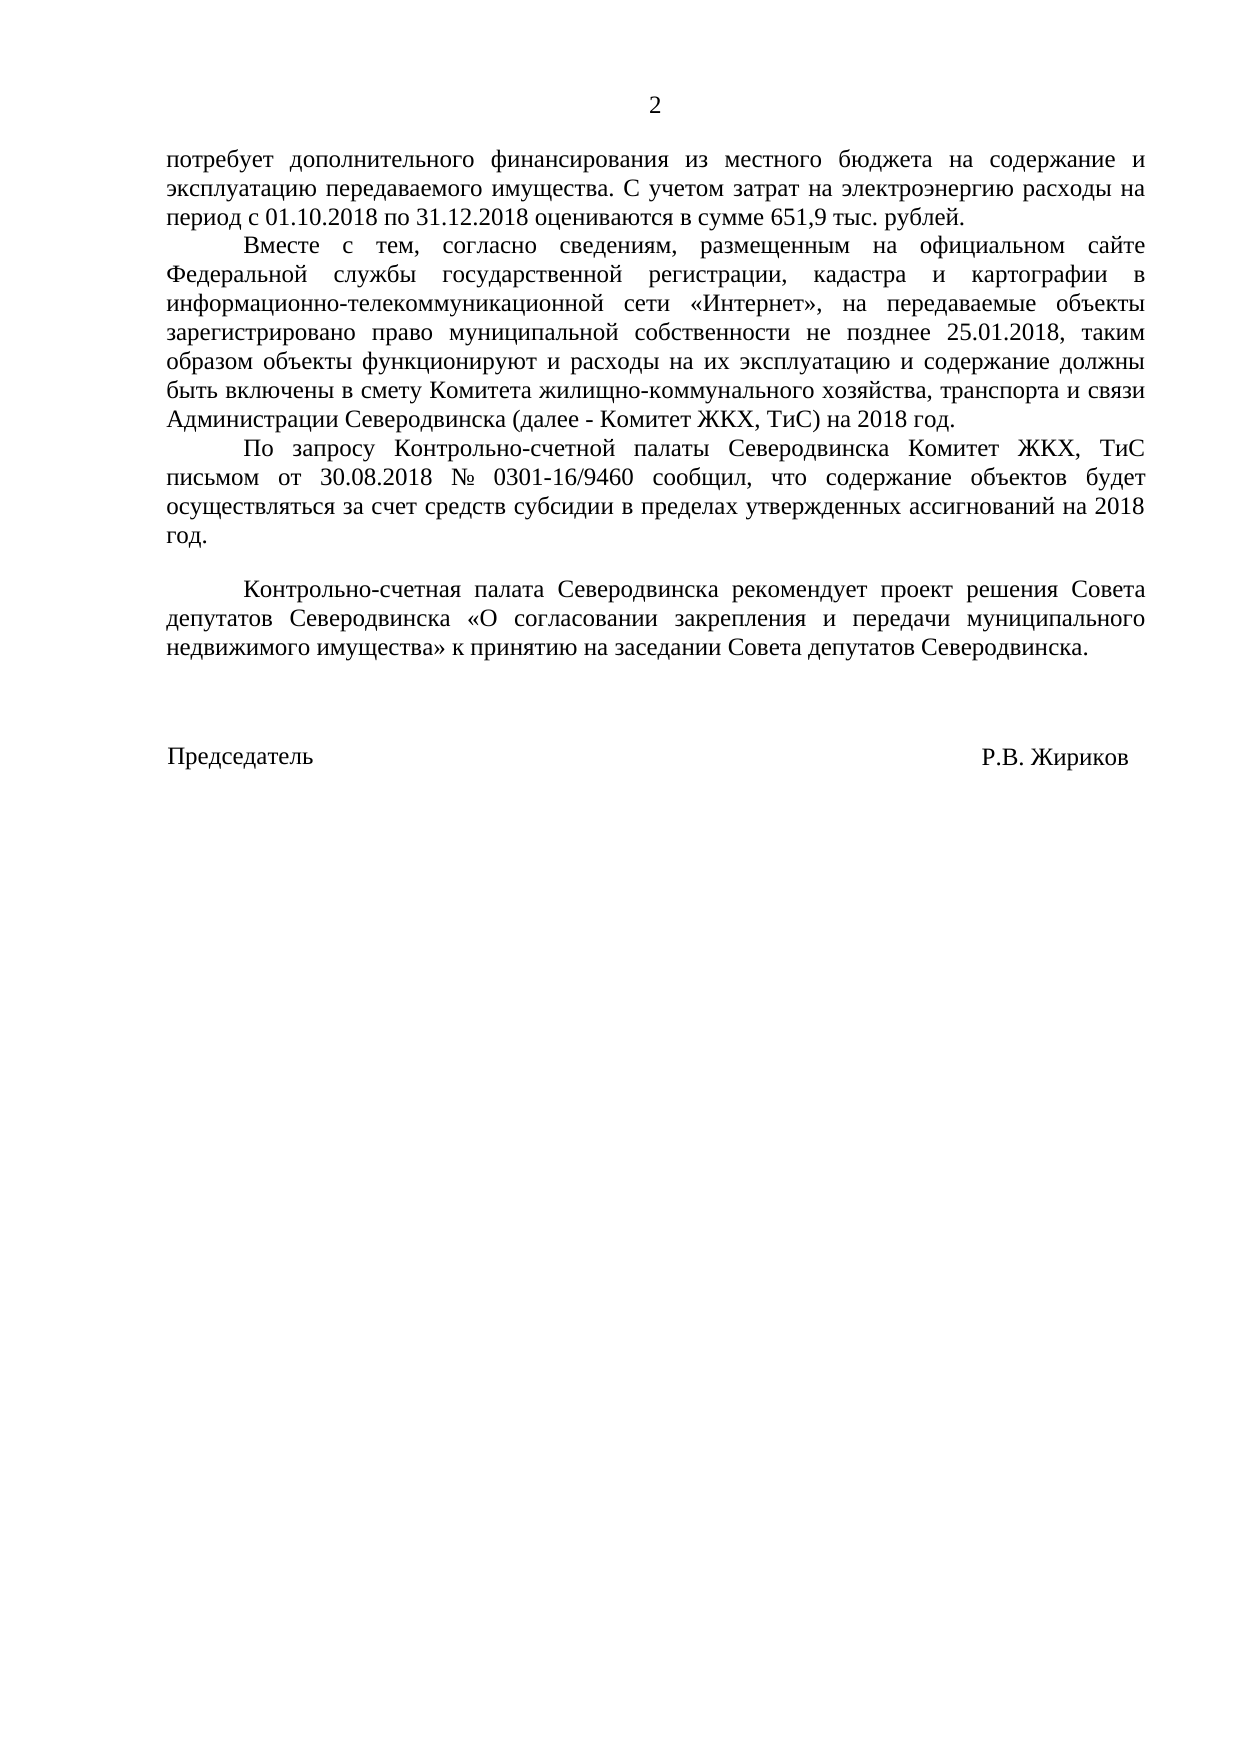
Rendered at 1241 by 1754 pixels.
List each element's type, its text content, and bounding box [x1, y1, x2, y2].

text потребует дополнительного финансирования из местного бюджета на содержание и эксплуатацию передаваемого имущества. С учетом затрат на электроэнергию расходы на период с 01.10.2018 по 31.12.2018 оцениваются в сумме 651,9 тыс. рублей. [166, 144, 1146, 231]
text По запросу Контрольно-счетной палаты Северодвинска Комитет ЖКХ, ТиС письмом от 30.08.2018 № 0301-16/9460 сообщил, что содержание объектов будет осуществляться за счет средств субсидии в пределах утвержденных ассигнований на 2018 год. [166, 433, 1146, 549]
text Контрольно-счетная палата Северодвинска рекомендует проект решения Совета депутатов Северодвинска «О согласовании закрепления и передачи муниципального недвижимого имущества» к принятию на заседании Совета депутатов Северодвинска. [166, 574, 1146, 661]
text Вместе с тем, согласно сведениям, размещенным на официальном сайте Федеральной службы государственной регистрации, кадастра и картографии в информационно-телекоммуникационной сети «Интернет», на передаваемые объекты зарегистрировано право муниципальной собственности не позднее 25.01.2018, таким образом объекты функционируют и расходы на их эксплуатацию и содержание должны быть включены в смету Комитета жилищно-коммунального хозяйства, транспорта и связи Администрации Северодвинска (далее - Комитет ЖКХ, ТиС) на 2018 год. [166, 231, 1146, 433]
